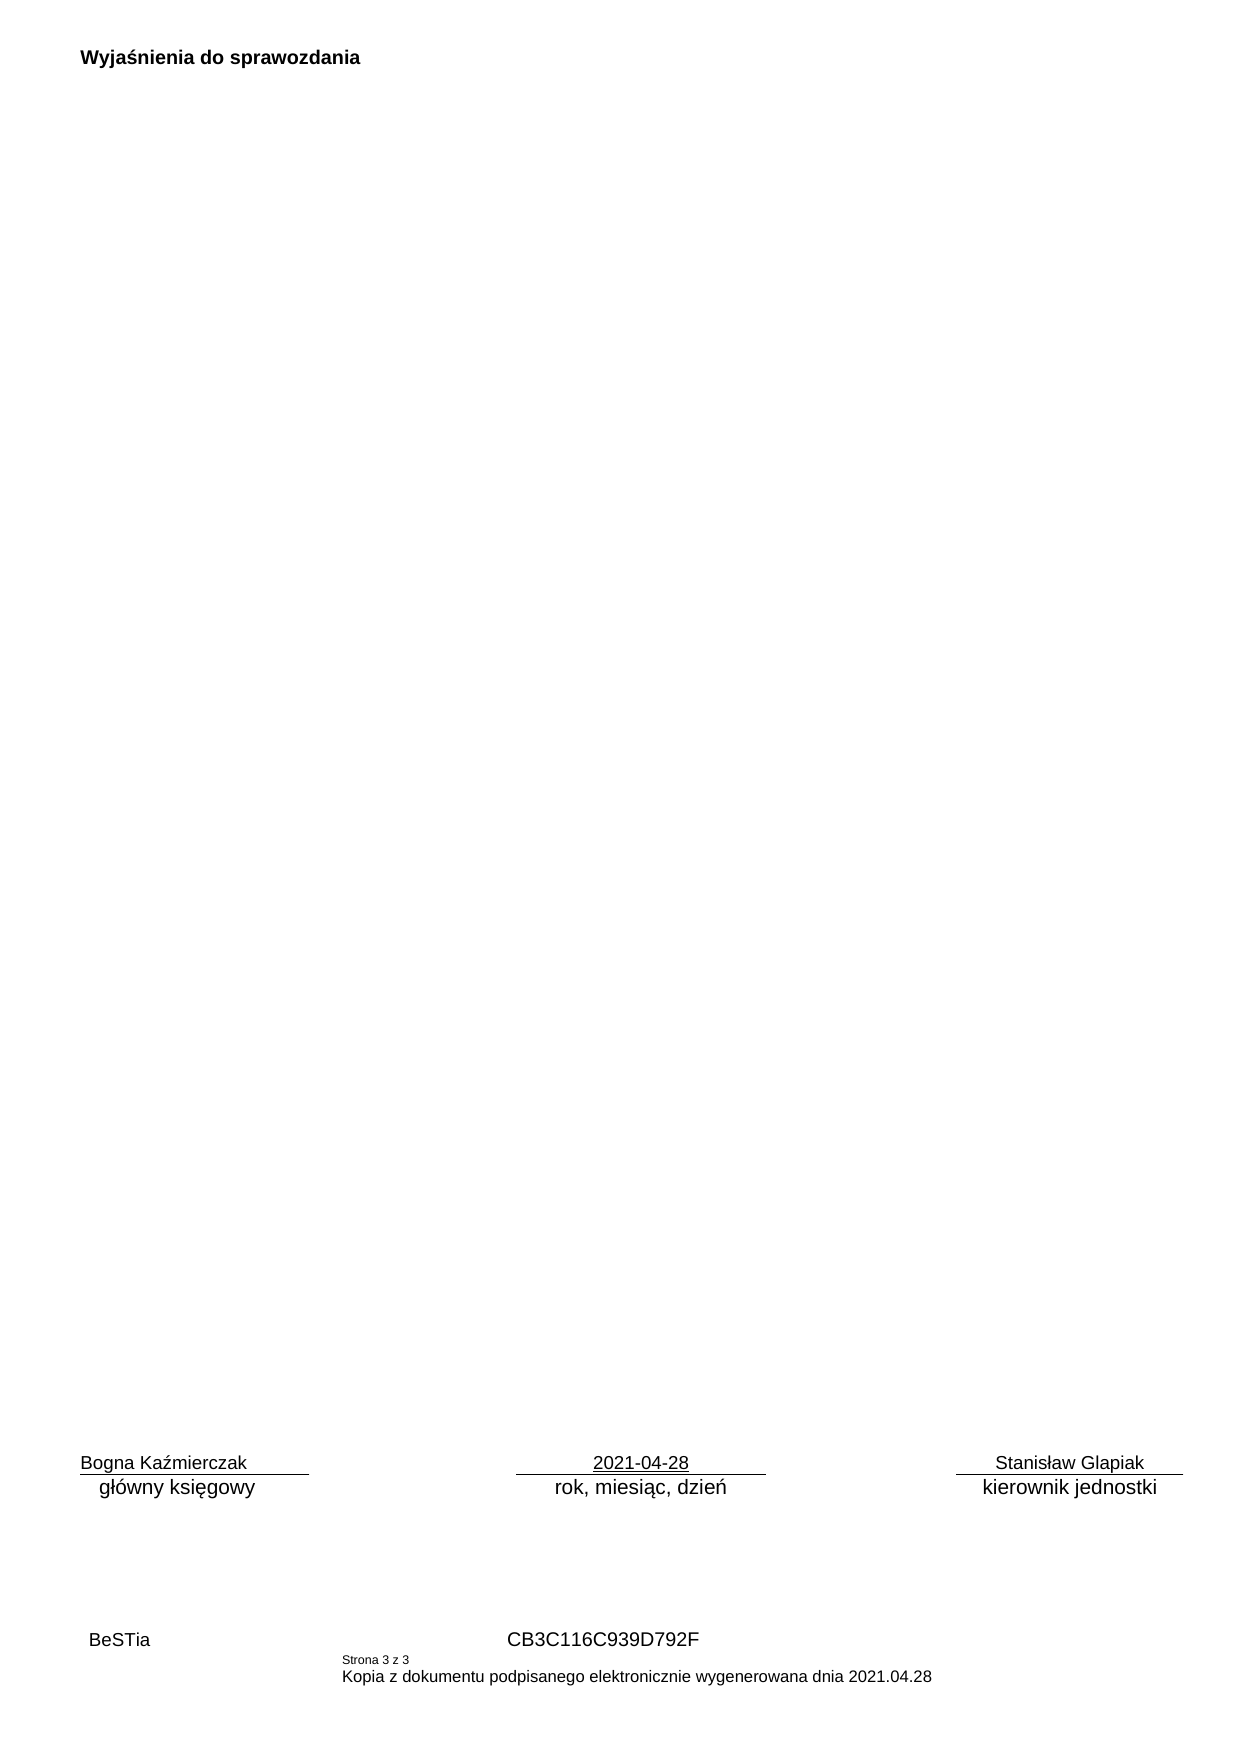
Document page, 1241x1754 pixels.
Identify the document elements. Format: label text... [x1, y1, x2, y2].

text główny księgowy [80, 1475, 309, 1499]
text 2021-04-28 [516, 1452, 766, 1474]
text Bogna Kaźmierczak [80, 1452, 309, 1474]
text Wyjaśnienia do sprawozdania [80, 46, 1183, 68]
text rok, miesiąc, dzień [516, 1475, 766, 1499]
text kierownik jednostki [956, 1475, 1183, 1499]
text Stanisław Glapiak [956, 1452, 1183, 1474]
